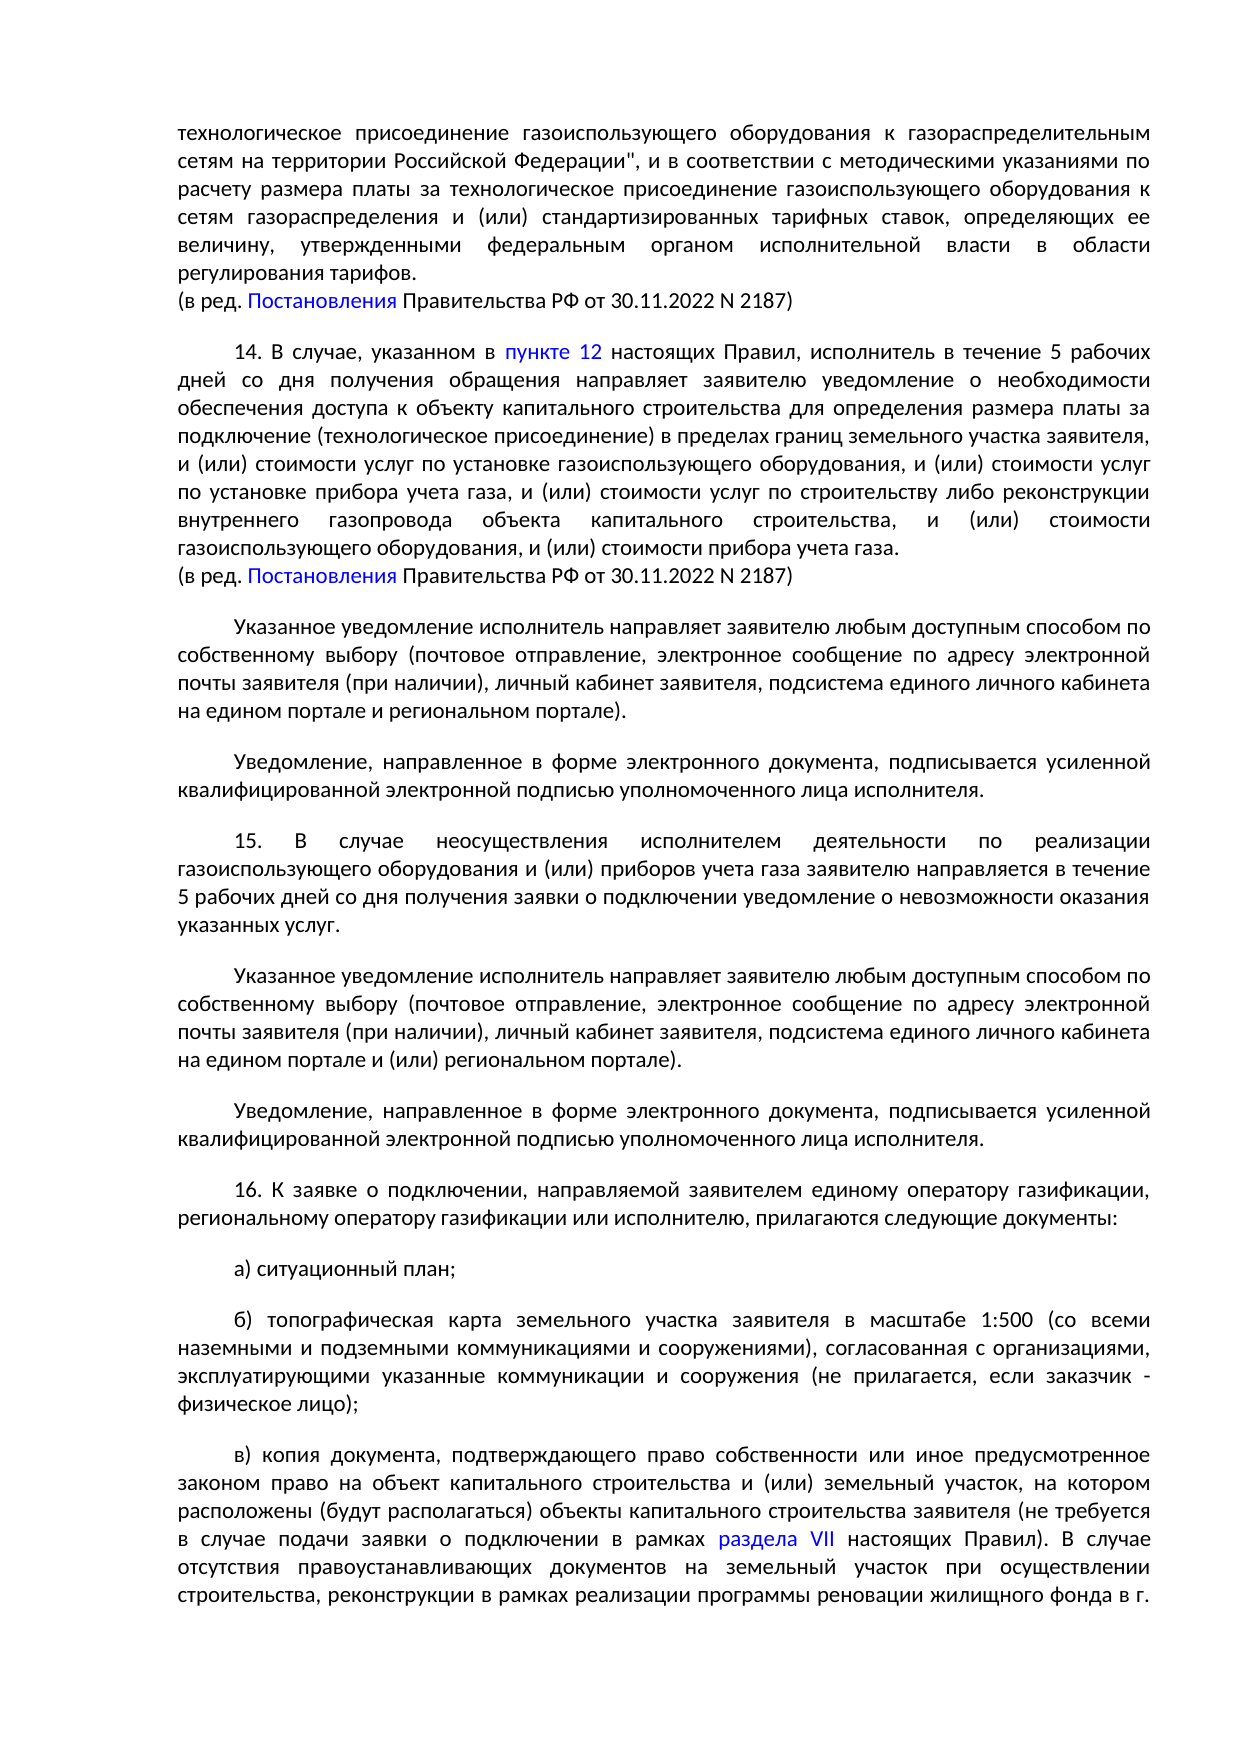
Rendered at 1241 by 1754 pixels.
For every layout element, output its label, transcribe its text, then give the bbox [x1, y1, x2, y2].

text Уведомление, направленное в форме электронного документа, подписывается усиленной квалифицированной электронной подписью уполномоченного лица исполнителя. [177, 1096, 1152, 1152]
text 15. В случае неосуществления исполнителем деятельности по реализации газоиспользующего оборудования и (или) приборов учета газа заявителю направляется в течение 5 рабочих дней со дня получения заявки о подключении уведомление о невозможности оказания указанных услуг. [177, 826, 1152, 938]
text Указанное уведомление исполнитель направляет заявителю любым доступным способом по собственному выбору (почтовое отправление, электронное сообщение по адресу электронной почты заявителя (при наличии), личный кабинет заявителя, подсистема единого личного кабинета на едином портале и (или) региональном портале). [177, 961, 1152, 1073]
text 16. К заявке о подключении, направляемой заявителем единому оператору газификации, региональному оператору газификации или исполнителю, прилагаются следующие документы: [177, 1175, 1152, 1231]
text б) топографическая карта земельного участка заявителя в масштабе 1:500 (со всеми наземными и подземными коммуникациями и сооружениями), согласованная с организациями, эксплуатирующими указанные коммуникации и сооружения (не прилагается, если заказчик - физическое лицо); [177, 1305, 1152, 1417]
text (в ред. Постановления Правительства РФ от 30.11.2022 N 2187) [177, 561, 1152, 589]
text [177, 1440, 1152, 1608]
text Уведомление, направленное в форме электронного документа, подписывается усиленной квалифицированной электронной подписью уполномоченного лица исполнителя. [177, 747, 1152, 803]
text 14. В случае, указанном в пункте 12 настоящих Правил, исполнитель в течение 5 рабочих дней со дня получения обращения направляет заявителю уведомление о необходимости обеспечения доступа к объекту капитального строительства для определения размера платы за подключение (технологическое присоединение) в пределах границ земельного участка заявителя, и (или) стоимости услуг по установке газоиспользующего оборудования, и (или) стоимости услуг по установке прибора учета газа, и (или) стоимости услуг по строительству либо реконструкции внутреннего газопровода объекта капитального строительства, и (или) стоимости газоиспользующего оборудования, и (или) стоимости прибора учета газа. [177, 337, 1152, 561]
text Указанное уведомление исполнитель направляет заявителю любым доступным способом по собственному выбору (почтовое отправление, электронное сообщение по адресу электронной почты заявителя (при наличии), личный кабинет заявителя, подсистема единого личного кабинета на едином портале и региональном портале). [177, 612, 1152, 724]
text (в ред. Постановления Правительства РФ от 30.11.2022 N 2187) [177, 286, 1152, 314]
text а) ситуационный план; [177, 1254, 1152, 1282]
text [177, 118, 1152, 286]
